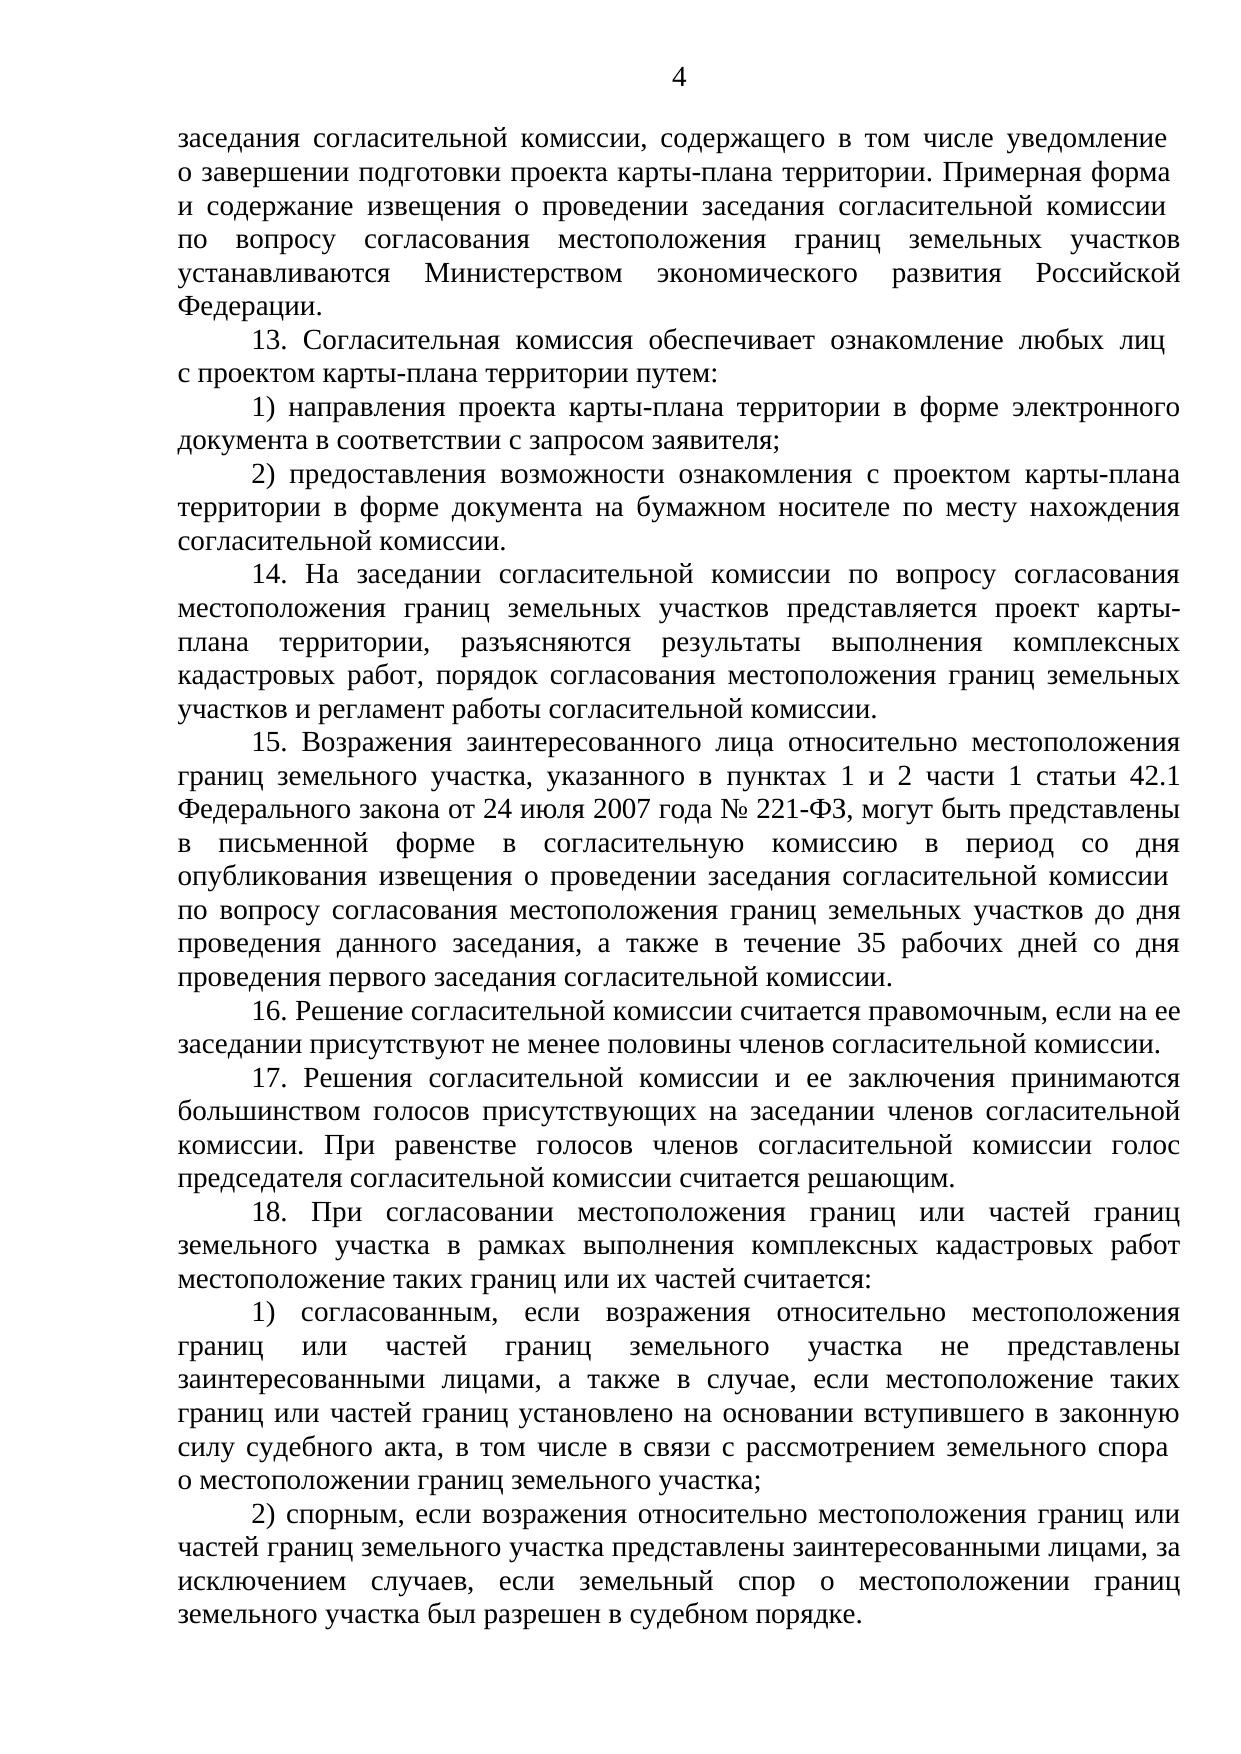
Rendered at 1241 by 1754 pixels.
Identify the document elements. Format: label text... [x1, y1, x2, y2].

text 1) согласованным, если возражения относительно местоположения границ или частей границ земельного участка не представлены заинтересованными лицами, а также в случае, если местоположение таких границ или частей границ установлено на основании вступившего в законную силу судебного акта, в том числе в связи с рассмотрением земельного спора о местоположении границ земельного участка; [177, 1294, 1181, 1496]
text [177, 121, 1181, 322]
text 2) спорным, если возражения относительно местоположения границ или частей границ земельного участка представлены заинтересованными лицами, за исключением случаев, если земельный спор о местоположении границ земельного участка был разрешен в судебном порядке. [177, 1496, 1181, 1630]
text 17. Решения согласительной комиссии и ее заключения принимаются большинством голосов присутствующих на заседании членов согласительной комиссии. При равенстве голосов членов согласительной комиссии голос председателя согласительной комиссии считается решающим. [177, 1060, 1181, 1194]
text 1) направления проекта карты-плана территории в форме электронного документа в соответствии с запросом заявителя; [177, 389, 1181, 456]
text 16. Решение согласительной комиссии считается правомочным, если на ее заседании присутствуют не менее половины членов согласительной комиссии. [177, 993, 1181, 1060]
text 2) предоставления возможности ознакомления с проектом карты-плана территории в форме документа на бумажном носителе по месту нахождения согласительной комиссии. [177, 456, 1181, 557]
text 13. Согласительная комиссия обеспечивает ознакомление любых лиц с проектом карты-плана территории путем: [177, 322, 1181, 389]
text 15. Возражения заинтересованного лица относительно местоположения границ земельного участка, указанного в пунктах 1 и 2 части 1 статьи 42.1 Федерального закона от 24 июля 2007 года № 221-ФЗ, могут быть представлены в письменной форме в согласительную комиссию в период со дня опубликования извещения о проведении заседания согласительной комиссии по вопросу согласования местоположения границ земельных участков до дня проведения данного заседания, а также в течение 35 рабочих дней со дня проведения первого заседания согласительной комиссии. [177, 724, 1181, 993]
text 18. При согласовании местоположения границ или частей границ земельного участка в рамках выполнения комплексных кадастровых работ местоположение таких границ или их частей считается: [177, 1194, 1181, 1294]
text 14. На заседании согласительной комиссии по вопросу согласования местоположения границ земельных участков представляется проект карты-плана территории, разъясняются результаты выполнения комплексных кадастровых работ, порядок согласования местоположения границ земельных участков и регламент работы согласительной комиссии. [177, 557, 1181, 724]
